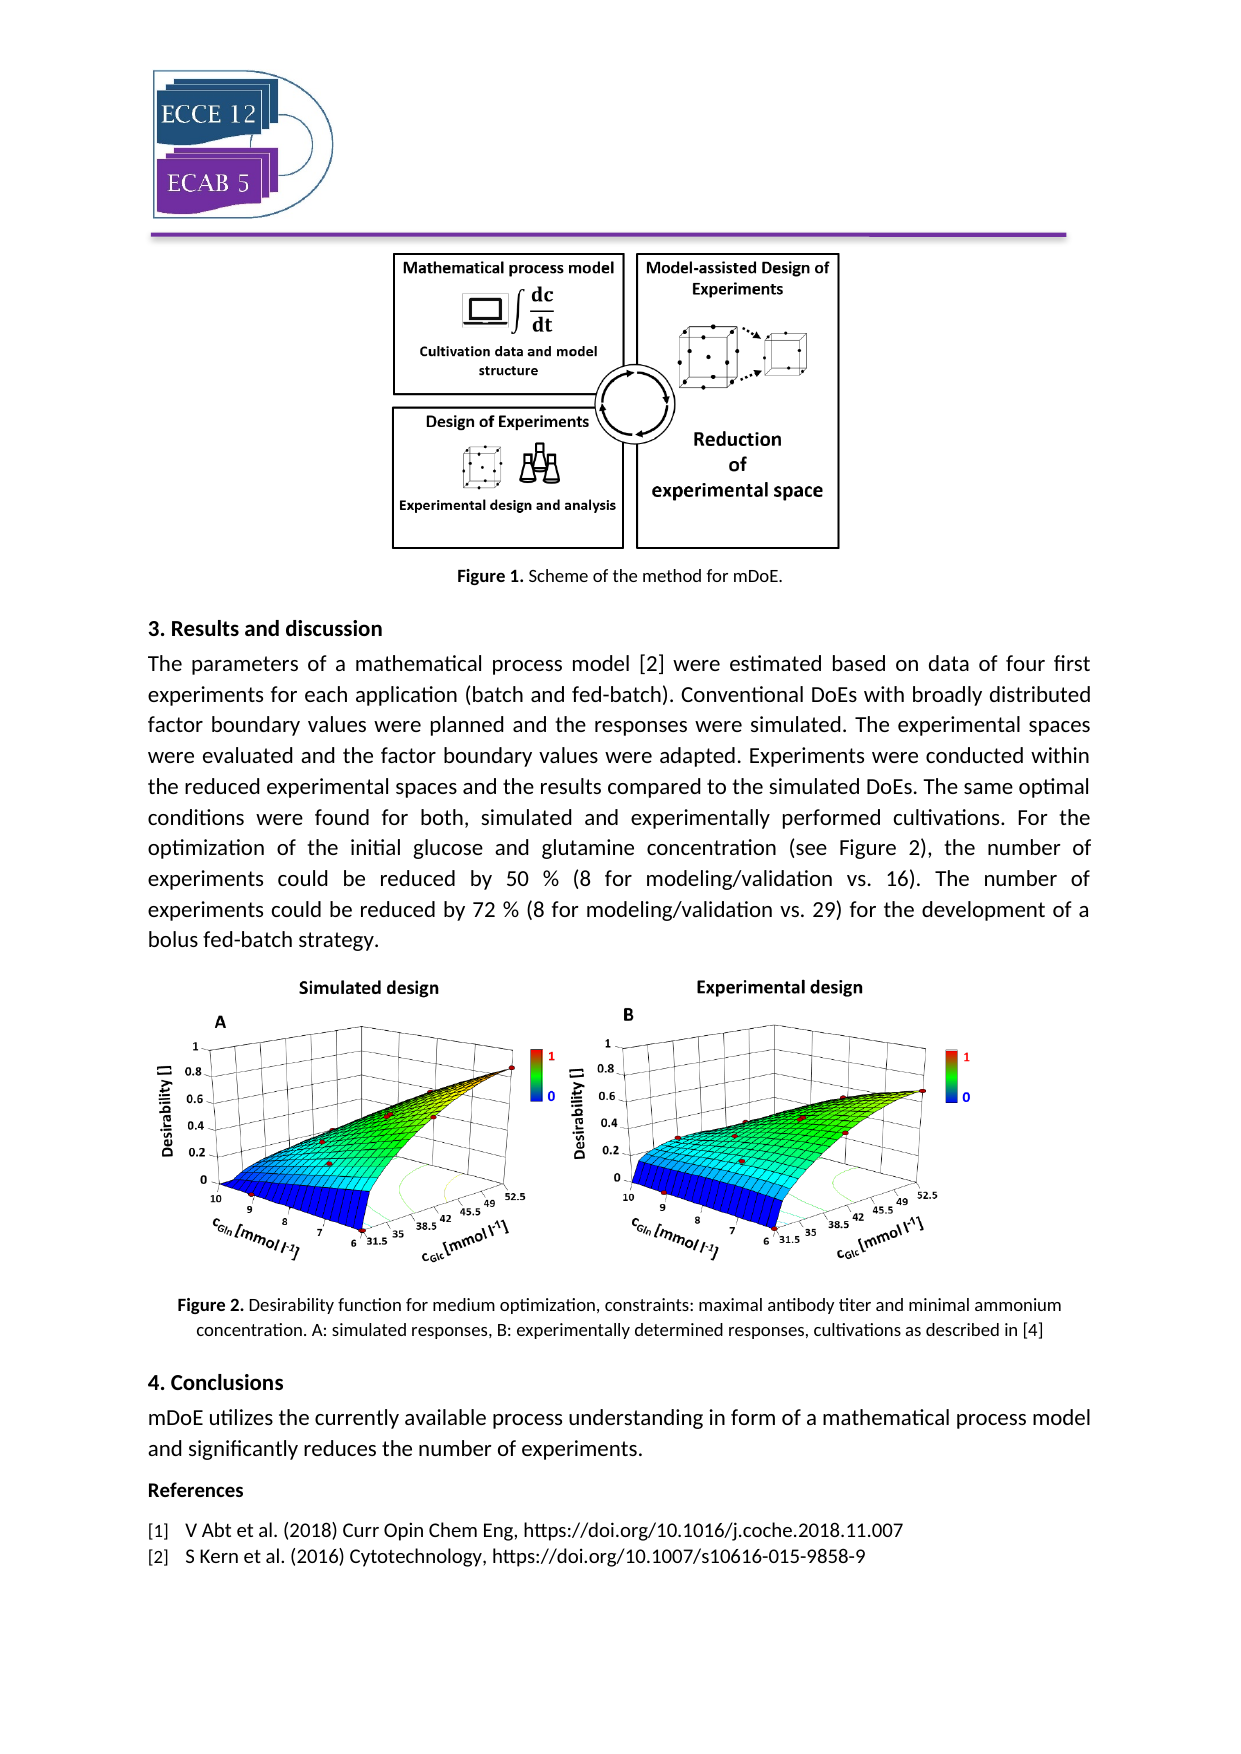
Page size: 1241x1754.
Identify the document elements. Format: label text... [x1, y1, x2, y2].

text Figure 2. Desirability function for medium optimization, constraints: maximal antibody titer and minimal ammonium concentration. A: simulated responses, B: experimentally determined responses, cultivations as described in [4] [148, 1293, 1092, 1341]
picture [147, 968, 979, 1279]
text The parameters of a mathematical process model [2] were estimated based on data of four first experiments for each application (batch and fed-batch). Conventional DoEs with broadly distributed factor boundary values were planned and the responses were simulated. The experimental spaces were evaluated and the factor boundary values were adapted. Experiments were conducted within the reduced experimental spaces and the results compared to the simulated DoEs. The same optimal conditions were found for both, simulated and experimentally performed cultivations. For the optimization of the initial glucose and glutamine concentration (see Figure 2), the number of experiments could be reduced by 50 % (8 for modeling/validation vs. 16). The number of experiments could be reduced by 72 % (8 for modeling/validation vs. 29) for the development of a bolus fed-batch strategy. [148, 649, 1092, 953]
text mDoE utilizes the currently available process understanding in form of a mathematical process model and significantly reduces the number of experiments. [148, 1403, 1092, 1462]
picture [152, 69, 334, 219]
picture [389, 251, 855, 549]
text Figure 1. Scheme of the method for mDoE. [148, 564, 1092, 587]
text References [148, 1477, 1092, 1502]
text 4. Conclusions [148, 1368, 1092, 1396]
text 3. Results and discussion [148, 614, 1092, 642]
list V Abt et al. (2018) Curr Opin Chem Eng, https://doi.org/10.1016/j.coche.2018.11.007 [148, 1517, 1092, 1543]
list S Kern et al. (2016) Cytotechnology, https://doi.org/10.1007/s10616-015-9858-9 [148, 1543, 1092, 1568]
